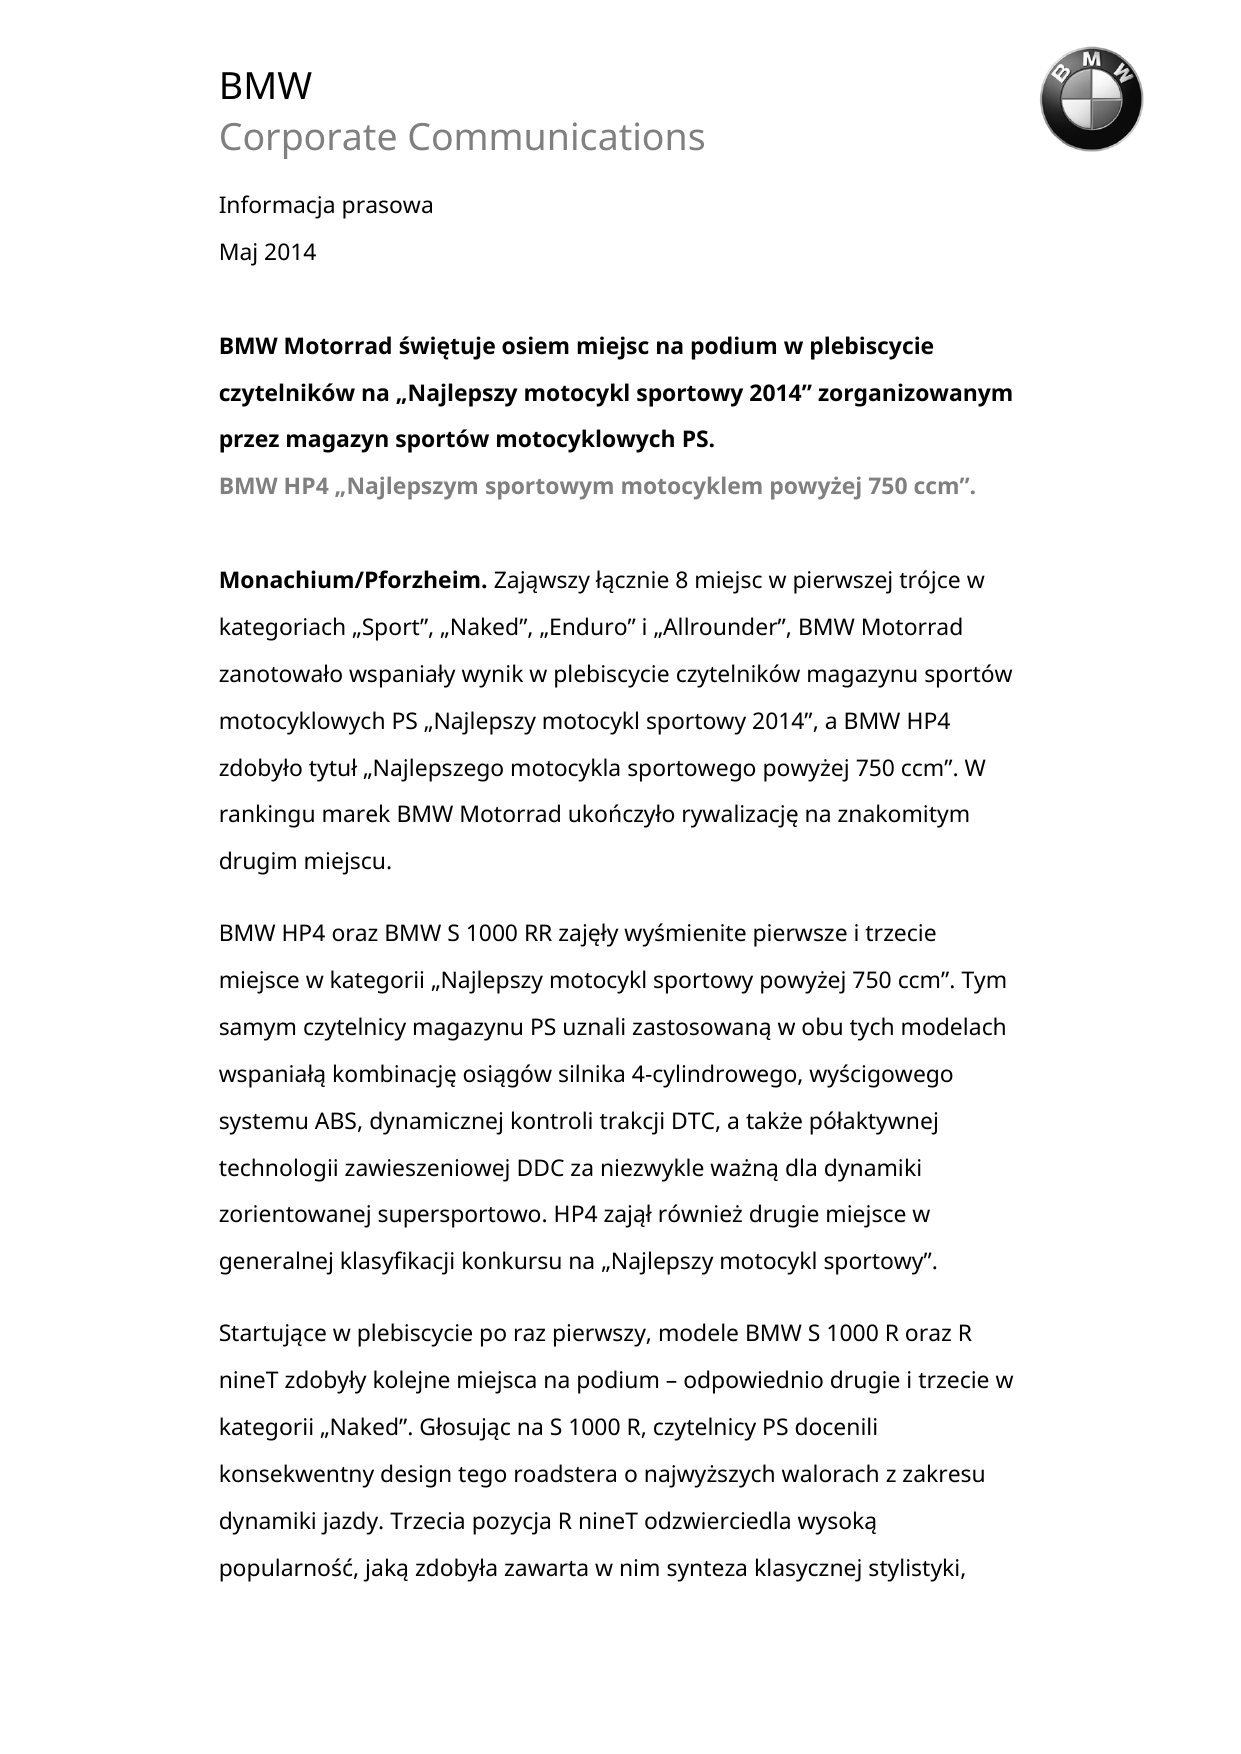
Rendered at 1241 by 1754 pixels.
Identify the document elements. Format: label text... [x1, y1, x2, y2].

text BMW Corporate Communications [219, 59, 990, 161]
text Informacja prasowa Maj 2014 [218, 189, 1022, 314]
picture [1039, 46, 1144, 152]
text BMW Motorrad świętuje osiem miejsc na podium w plebiscycie czytelników na „Najlepszy motocykl sportowy 2014” zorganizowanym przez magazyn sportów motocyklowych PS. [218, 329, 1022, 454]
text BMW HP4 oraz BMW S 1000 RR zajęły wyśmienite pierwsze i trzecie miejsce w kategorii „Najlepszy motocykl sportowy powyżej 750 ccm”. Tym samym czytelnicy magazynu PS uznali zastosowaną w obu tych modelach wspaniałą kombinację osiągów silnika 4-cylindrowego, wyścigowego systemu ABS, dynamicznej kontroli trakcji DTC, a także półaktywnej technologii zawieszeniowej DDC za niezwykle ważną dla dynamiki zorientowanej supersportowo. HP4 zajął również drugie miejsce w generalnej klasyfikacji konkursu na „Najlepszy motocykl sportowy”. [218, 917, 1022, 1276]
text BMW HP4 „Najlepszym sportowym motocyklem powyżej 750 ccm”. [218, 470, 1022, 501]
text Monachium/Pforzheim. Zająwszy łącznie 8 miejsc w pierwszej trójce w kategoriach „Sport”, „Naked”, „Enduro” i „Allrounder”, BMW Motorrad zanotowało wspaniały wynik w plebiscycie czytelników magazynu sportów motocyklowych PS „Najlepszy motocykl sportowy 2014”, a BMW HP4 zdobyło tytuł „Najlepszego motocykla sportowego powyżej 750 ccm”. W rankingu marek BMW Motorrad ukończyło rywalizację na znakomitym drugim miejscu. [218, 564, 1022, 876]
